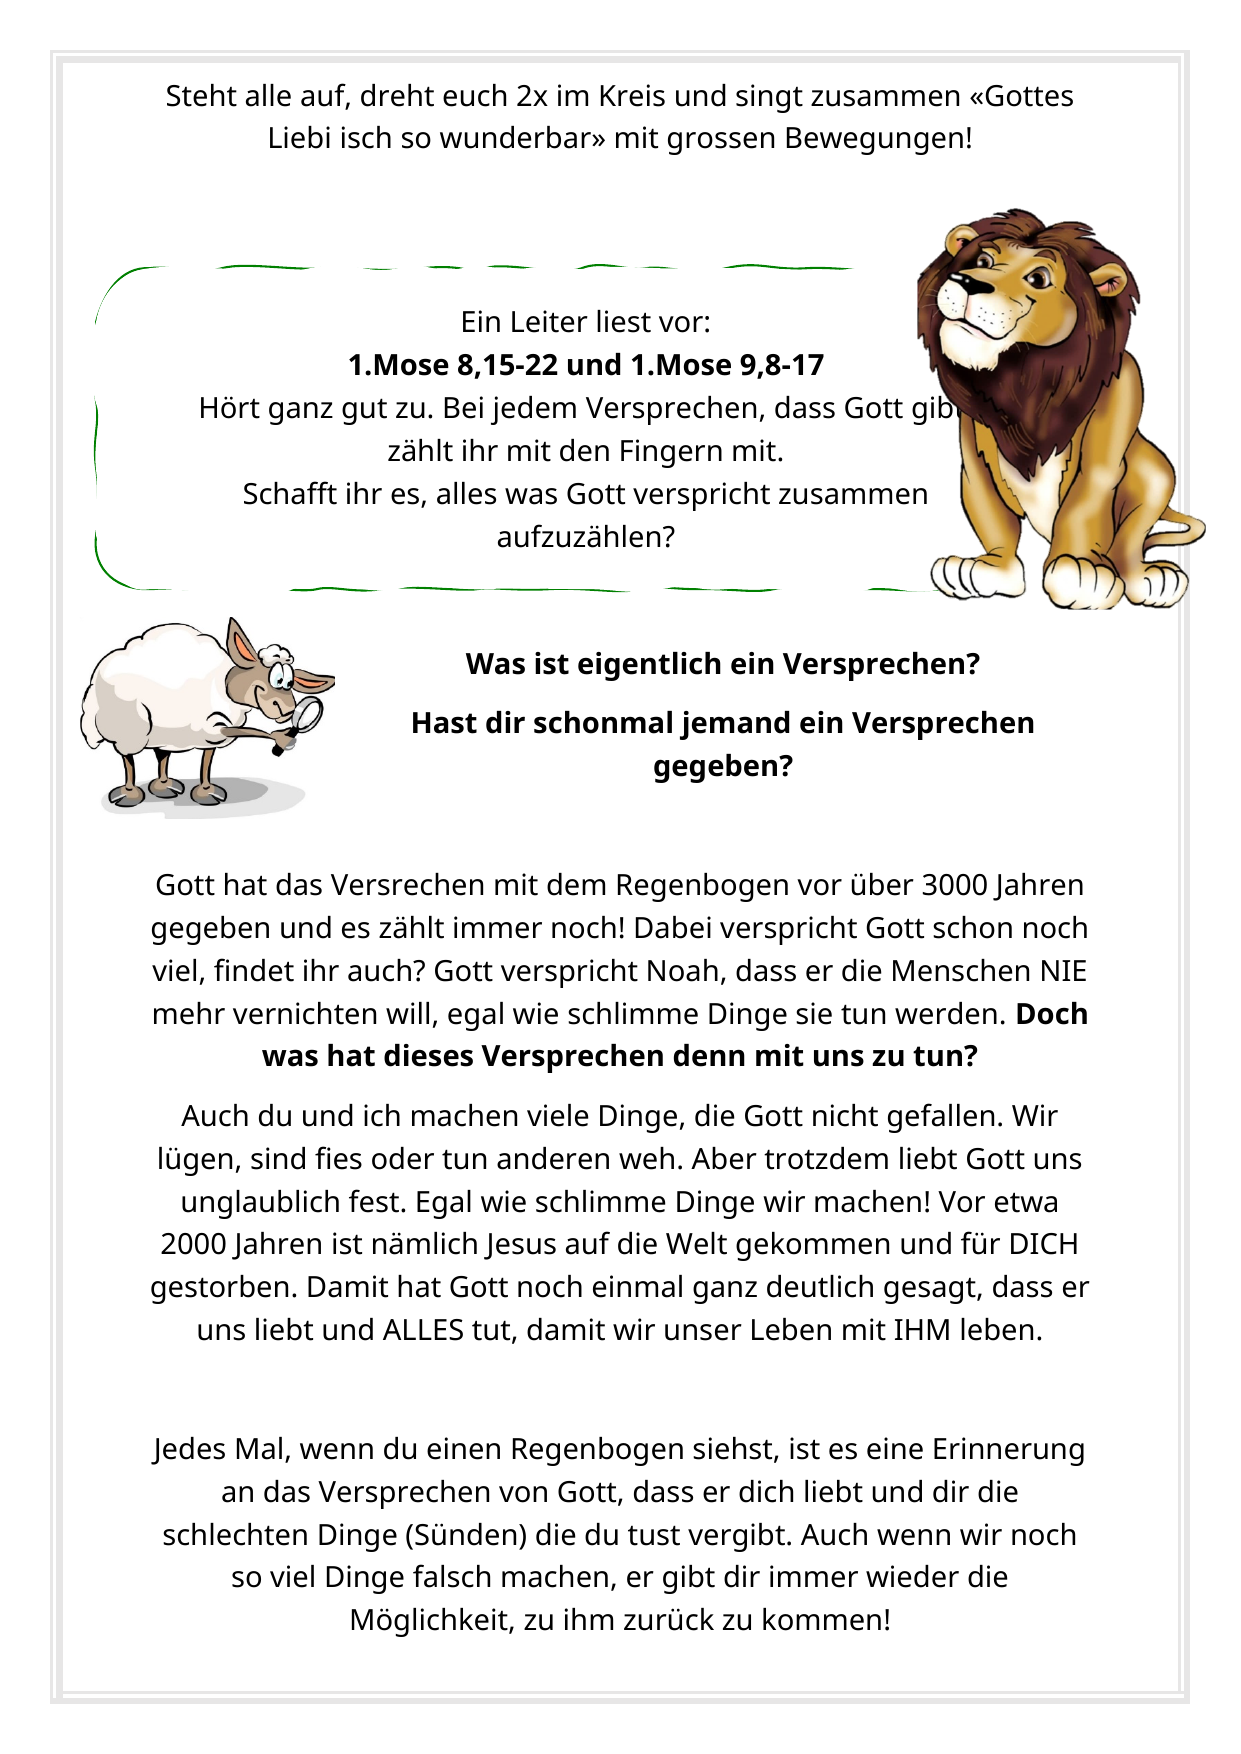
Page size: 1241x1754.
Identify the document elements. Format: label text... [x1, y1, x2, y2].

picture [908, 205, 1205, 608]
text Gott hat das Versrechen mit dem Regenbogen vor über 3000 Jahren gegeben und es zählt immer noch! Dabei verspricht Gott schon noch viel, findet ihr auch? Gott verspricht Noah, dass er die Menschen NIE mehr vernichten will, egal wie schlimme Dinge sie tun werden. Doch was hat dieses Versprechen denn mit uns zu tun? [148, 864, 1092, 1075]
text Auch du und ich machen viele Dinge, die Gott nicht gefallen. Wir lügen, sind fies oder tun anderen weh. Aber trotzdem liebt Gott uns unglaublich fest. Egal wie schlimme Dinge wir machen! Vor etwa 2000 Jahren ist nämlich Jesus auf die Welt gekommen und für DICH gestorben. Damit hat Gott noch einmal ganz deutlich gesagt, dass er uns liebt und ALLES tut, damit wir unser Leben mit IHM leben. [148, 1095, 1092, 1349]
text Hast dir schonmal jemand ein Versprechen gegeben? [335, 703, 1092, 785]
text Jedes Mal, wenn du einen Regenbogen siehst, ist es eine Erinnerung an das Versprechen von Gott, dass er dich liebt und dir die schlechten Dinge (Sünden) die du tust vergibt. Auch wenn wir noch so viel Dinge falsch machen, er gibt dir immer wieder die Möglichkeit, zu ihm zurück zu kommen! [148, 1428, 1092, 1639]
text Steht alle auf, dreht euch 2x im Kreis und singt zusammen «Gottes Liebi isch so wunderbar» mit grossen Bewegungen! [148, 75, 1092, 157]
text Was ist eigentlich ein Versprechen? [335, 643, 1092, 683]
picture [78, 617, 335, 818]
